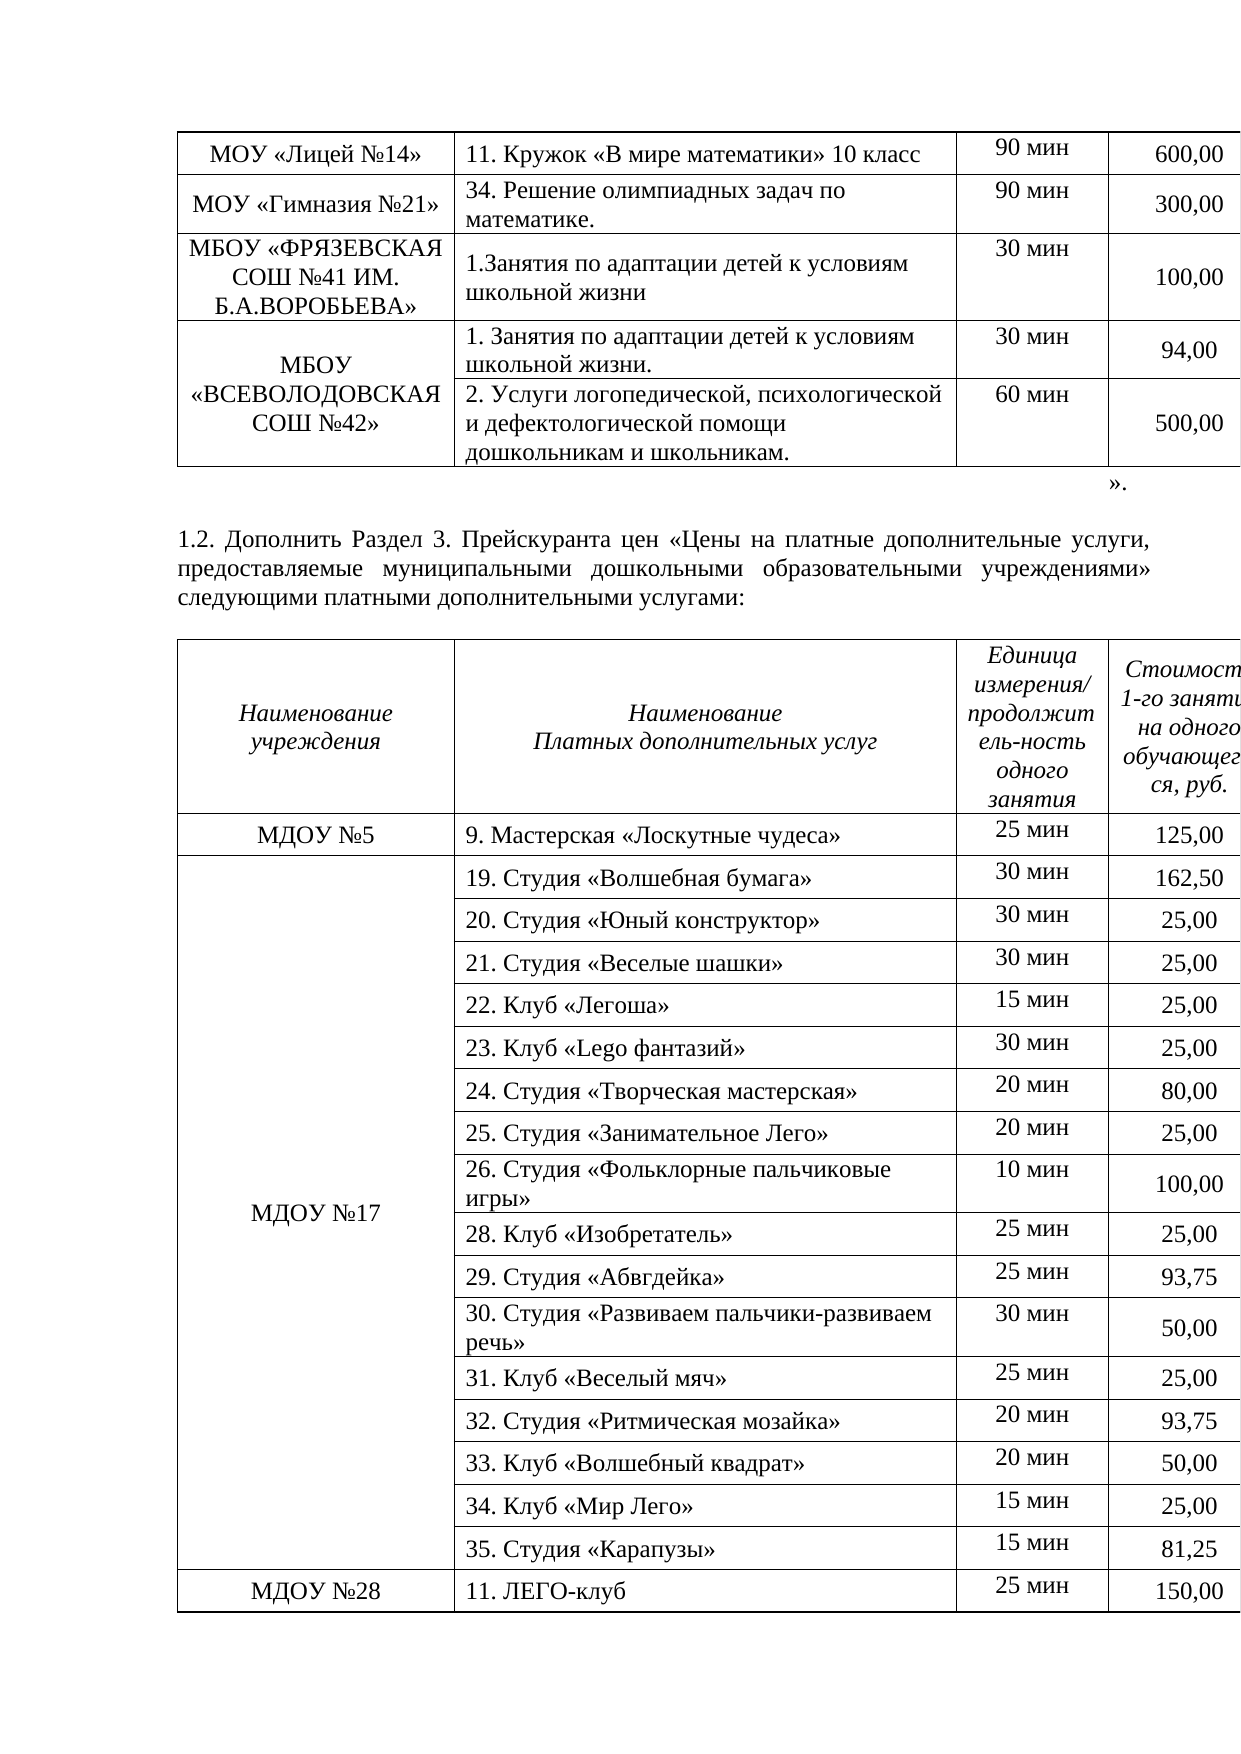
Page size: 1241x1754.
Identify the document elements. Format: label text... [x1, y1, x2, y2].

table_cell 25 мин [957, 1570, 1108, 1611]
table_cell 81,25 [1109, 1527, 1240, 1569]
table_cell 94,00 [1109, 321, 1240, 378]
table_cell 25 мин [957, 1357, 1108, 1398]
table_cell 2. Услуги логопедической, психологической и дефектологической помощи дошкольникам и школьникам. [455, 379, 956, 466]
table_cell 15 мин [957, 1527, 1108, 1569]
table_cell 15 мин [957, 984, 1108, 1026]
table_cell 60 мин [957, 379, 1108, 466]
table_cell 30 мин [957, 856, 1108, 898]
table_cell 162,50 [1109, 856, 1240, 898]
table_cell 24. Студия «Творческая мастерская» [455, 1069, 956, 1111]
table_cell 1. Занятия по адаптации детей к условиям школьной жизни. [455, 321, 956, 378]
table_cell 20. Студия «Юный конструктор» [455, 899, 956, 941]
table_cell 30 мин [957, 234, 1108, 320]
table_cell 500,00 [1109, 379, 1240, 466]
table_cell 90 мин [957, 175, 1108, 232]
table_cell 30. Студия «Развиваем пальчики-развиваем речь» [455, 1298, 956, 1356]
table_cell МБОУ «ФРЯЗЕВСКАЯ СОШ №41 ИМ. Б.А.ВОРОБЬЕВА» [178, 234, 454, 320]
table_cell 20 мин [957, 1069, 1108, 1111]
table_cell 25,00 [1109, 984, 1240, 1026]
table_cell 100,00 [1109, 1155, 1240, 1212]
table_cell 25,00 [1109, 899, 1240, 941]
table_cell МДОУ №17 [178, 856, 454, 1569]
table_cell 20 мин [957, 1442, 1108, 1484]
table_cell 21. Студия «Веселые шашки» [455, 942, 956, 983]
table_cell 10 мин [957, 1155, 1108, 1212]
table_cell 35. Студия «Карапузы» [455, 1527, 956, 1569]
table_cell 150,00 [1109, 1570, 1240, 1611]
table_cell 93,75 [1109, 1256, 1240, 1297]
table_cell 30 мин [957, 321, 1108, 378]
table_cell 15 мин [957, 1485, 1108, 1526]
table_header Единица измерения/ продолжитель-ность одного занятия [957, 640, 1108, 813]
table_cell 25 мин [957, 814, 1108, 855]
table_header Стоимость 1-го занятия на одного обучающегося, руб. [1109, 640, 1240, 813]
table_cell 32. Студия «Ритмическая мозайка» [455, 1400, 956, 1441]
table_cell МОУ «Лицей №14» [178, 133, 454, 174]
table_cell МБОУ «ВСЕВОЛОДОВСКАЯ СОШ №42» [178, 321, 454, 466]
table_cell 30 мин [957, 942, 1108, 983]
table_cell 25. Студия «Занимательное Лего» [455, 1112, 956, 1153]
table_cell 34. Клуб «Мир Лего» [455, 1485, 956, 1526]
table_cell 25,00 [1109, 1213, 1240, 1255]
table_cell 25,00 [1109, 1357, 1240, 1398]
table_cell 31. Клуб «Веселый мяч» [455, 1357, 956, 1398]
table_cell 1.Занятия по адаптации детей к условиям школьной жизни [455, 234, 956, 320]
table_cell 125,00 [1109, 814, 1240, 855]
table_cell 25,00 [1109, 1485, 1240, 1526]
table_cell 19. Студия «Волшебная бумага» [455, 856, 956, 898]
table_cell 25 мин [957, 1213, 1108, 1255]
table_cell МДОУ №28 [178, 1570, 454, 1611]
table_header Наименование учреждения [178, 640, 454, 813]
table_cell 50,00 [1109, 1442, 1240, 1484]
table_cell 25,00 [1109, 1112, 1240, 1153]
table_cell 11. Кружок «В мире математики» 10 класс [455, 133, 956, 174]
table_cell 80,00 [1109, 1069, 1240, 1111]
table_cell 9. Мастерская «Лоскутные чудеса» [455, 814, 956, 855]
table_cell 25,00 [1109, 942, 1240, 983]
table_cell 29. Студия «Абвгдейка» [455, 1256, 956, 1297]
table_cell МОУ «Гимназия №21» [178, 175, 454, 232]
table_cell 11. ЛЕГО-клуб [455, 1570, 956, 1611]
table_cell МДОУ №5 [178, 814, 454, 855]
table_cell 22. Клуб «Легоша» [455, 984, 956, 1026]
table_cell 26. Студия «Фольклорные пальчиковые игры» [455, 1155, 956, 1212]
table_cell 34. Решение олимпиадных задач по математике. [455, 175, 956, 232]
table_cell 30 мин [957, 899, 1108, 941]
table_cell 30 мин [957, 1298, 1108, 1356]
table_header Наименование Платных дополнительных услуг [455, 640, 956, 813]
text 1.2. Дополнить Раздел 3. Прейскуранта цен «Цены на платные дополнительные услуги, предоставляемые муниципальными дошкольными образовательными учреждениями» следующими платными дополнительными услугами: [177, 524, 1152, 610]
table_cell 93,75 [1109, 1400, 1240, 1441]
table_cell 20 мин [957, 1400, 1108, 1441]
table_cell 25 мин [957, 1256, 1108, 1297]
table_cell 50,00 [1109, 1298, 1240, 1356]
table_cell 20 мин [957, 1112, 1108, 1153]
table_cell 28. Клуб «Изобретатель» [455, 1213, 956, 1255]
table_cell 300,00 [1109, 175, 1240, 232]
text ». [177, 467, 1152, 495]
table_cell 600,00 [1109, 133, 1240, 174]
table_cell 100,00 [1109, 234, 1240, 320]
table_cell 30 мин [957, 1027, 1108, 1068]
table_cell 23. Клуб «Lego фантазий» [455, 1027, 956, 1068]
table_cell 33. Клуб «Волшебный квадрат» [455, 1442, 956, 1484]
table_cell 25,00 [1109, 1027, 1240, 1068]
table_cell 90 мин [957, 133, 1108, 174]
